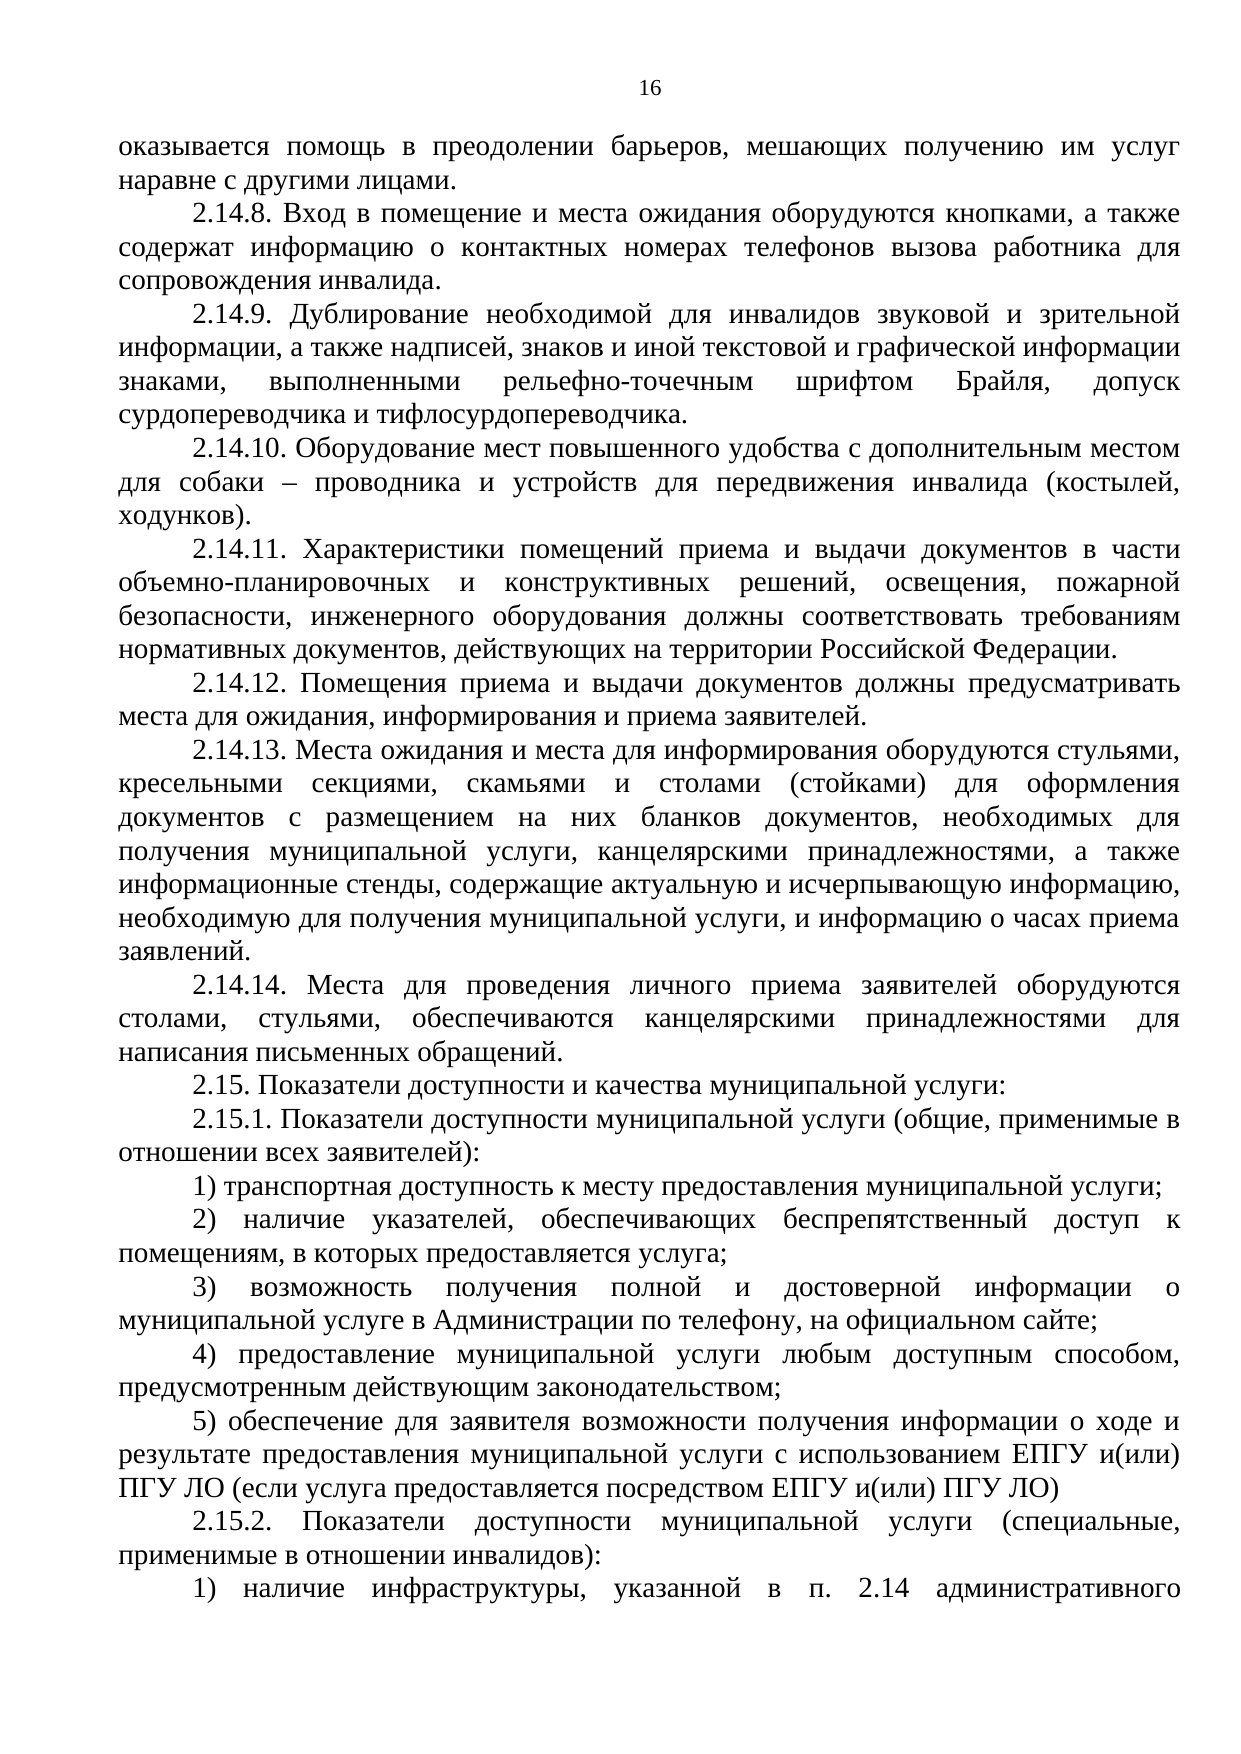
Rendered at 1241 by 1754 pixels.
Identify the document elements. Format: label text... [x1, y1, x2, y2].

text 2.15.2. Показатели доступности муниципальной услуги (специальные, применимые в отношении инвалидов): [118, 1503, 1181, 1571]
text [118, 128, 1181, 195]
text 2.14.13. Места ожидания и места для информирования оборудуются стульями, кресельными секциями, скамьями и столами (стойками) для оформления документов с размещением на них бланков документов, необходимых для получения муниципальной услуги, канцелярскими принадлежностями, а также информационные стенды, содержащие актуальную и исчерпывающую информацию, необходимую для получения муниципальной услуги, и информацию о часах приема заявлений. [118, 732, 1181, 967]
text 4) предоставление муниципальной услуги любым доступным способом, предусмотренным действующим законодательством; [118, 1336, 1181, 1403]
text 2.15. Показатели доступности и качества муниципальной услуги: [118, 1067, 1181, 1101]
text 2.14.9. Дублирование необходимой для инвалидов звуковой и зрительной информации, а также надписей, знаков и иной текстовой и графической информации знаками, выполненными рельефно-точечным шрифтом Брайля, допуск сурдопереводчика и тифлосурдопереводчика. [118, 296, 1181, 430]
text 1) транспортная доступность к месту предоставления муниципальной услуги; [118, 1168, 1181, 1202]
text 2.14.12. Помещения приема и выдачи документов должны предусматривать места для ожидания, информирования и приема заявителей. [118, 665, 1181, 732]
text 2.14.11. Характеристики помещений приема и выдачи документов в части объемно-планировочных и конструктивных решений, освещения, пожарной безопасности, инженерного оборудования должны соответствовать требованиям нормативных документов, действующих на территории Российской Федерации. [118, 531, 1181, 665]
text 2.14.8. Вход в помещение и места ожидания оборудуются кнопками, а также содержат информацию о контактных номерах телефонов вызова работника для сопровождения инвалида. [118, 195, 1181, 296]
text 2.14.10. Оборудование мест повышенного удобства с дополнительным местом для собаки – проводника и устройств для передвижения инвалида (костылей, ходунков). [118, 430, 1181, 531]
text 2) наличие указателей, обеспечивающих беспрепятственный доступ к помещениям, в которых предоставляется услуга; [118, 1202, 1181, 1269]
text 3) возможность получения полной и достоверной информации о муниципальной услуге в Администрации по телефону, на официальном сайте; [118, 1269, 1181, 1336]
text 2.14.14. Места для проведения личного приема заявителей оборудуются столами, стульями, обеспечиваются канцелярскими принадлежностями для написания письменных обращений. [118, 967, 1181, 1067]
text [118, 1571, 1181, 1604]
text 5) обеспечение для заявителя возможности получения информации о ходе и результате предоставления муниципальной услуги с использованием ЕПГУ и(или) ПГУ ЛО (если услуга предоставляется посредством ЕПГУ и(или) ПГУ ЛО) [118, 1403, 1181, 1503]
text 2.15.1. Показатели доступности муниципальной услуги (общие, применимые в отношении всех заявителей): [118, 1101, 1181, 1168]
